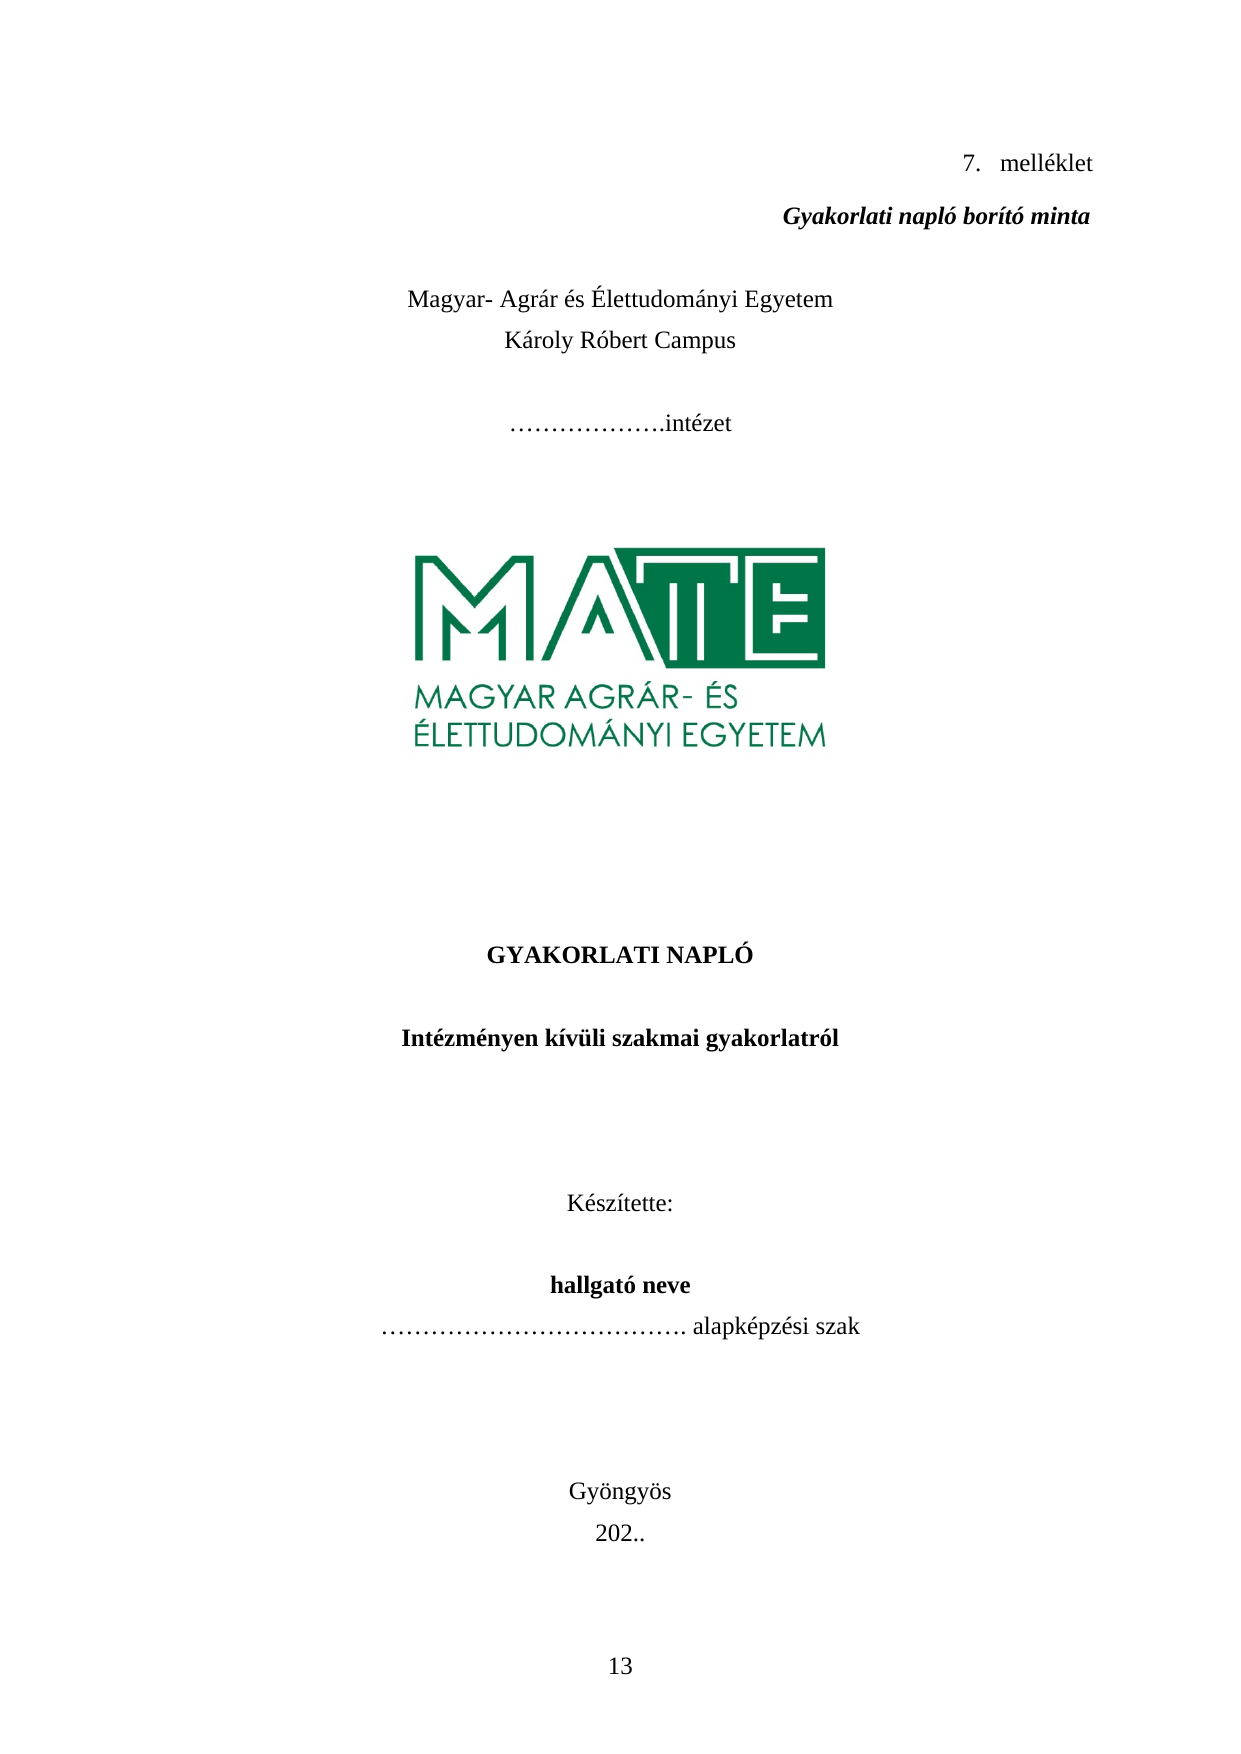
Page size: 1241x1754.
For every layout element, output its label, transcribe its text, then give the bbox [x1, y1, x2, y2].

text GYAKORLATI NAPLÓ [148, 940, 1093, 969]
text Gyöngyös [148, 1476, 1093, 1505]
text hallgató neve [148, 1270, 1093, 1299]
text ………………………………. alapképzési szak [148, 1311, 1093, 1340]
text Gyakorlati napló borító minta [148, 201, 1093, 230]
text Károly Róbert Campus [148, 325, 1093, 354]
text ……………….intézet [148, 408, 1093, 436]
text Magyar- Agrár és Élettudományi Egyetem [148, 284, 1093, 313]
picture [308, 448, 932, 846]
text 202.. [148, 1518, 1093, 1546]
text Készítette: [148, 1188, 1093, 1216]
list melléklet [260, 148, 1093, 176]
text Intézményen kívüli szakmai gyakorlatról [148, 1023, 1093, 1051]
